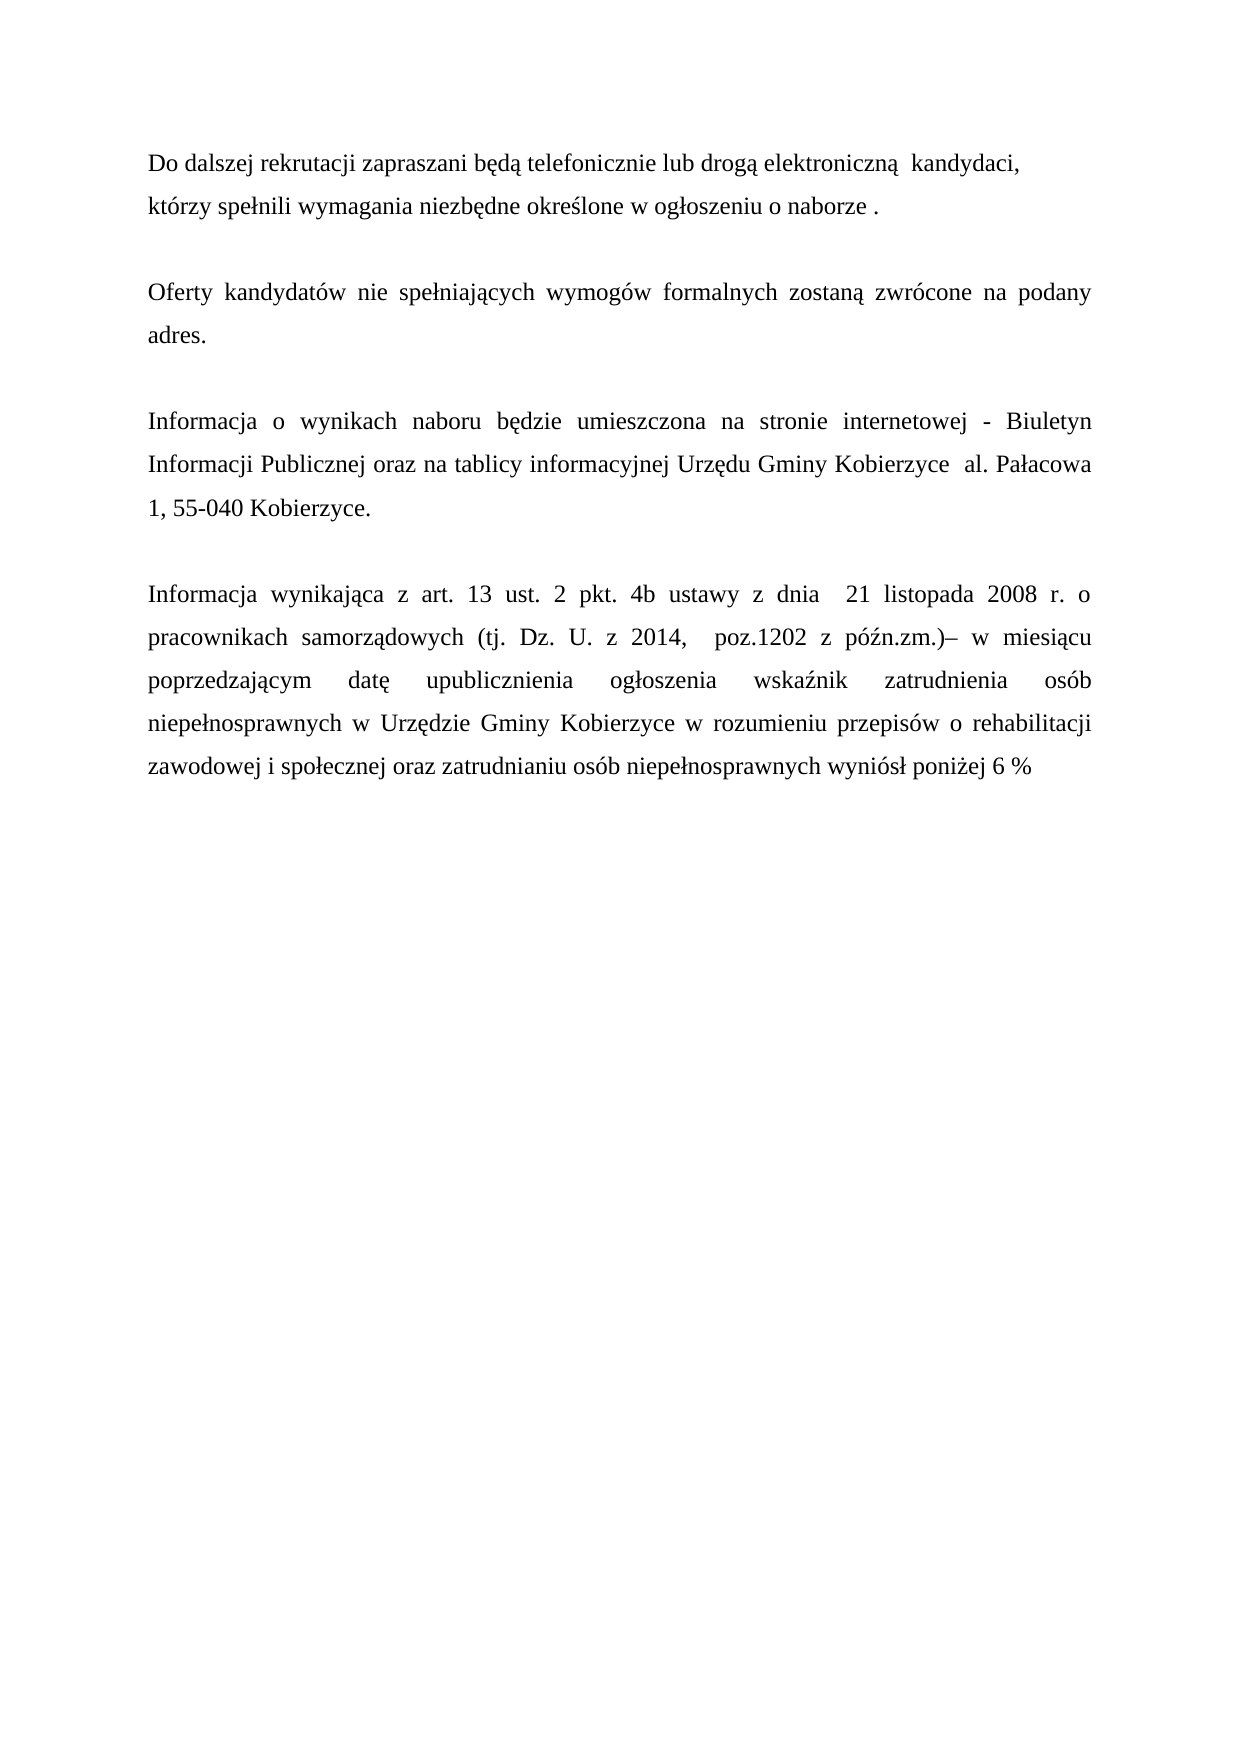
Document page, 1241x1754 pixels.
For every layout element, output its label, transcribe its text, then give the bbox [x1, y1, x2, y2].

text Oferty kandydatów nie spełniających wymogów formalnych zostaną zwrócone na podany adres. [148, 277, 1093, 349]
text Informacja wynikająca z art. 13 ust. 2 pkt. 4b ustawy z dnia 21 listopada 2008 r. o pracownikach samorządowych (tj. Dz. U. z 2014, poz.1202 z późn.zm.)– w miesiącu poprzedzającym datę upublicznienia ogłoszenia wskaźnik zatrudnienia osób niepełnosprawnych w Urzędzie Gminy Kobierzyce w rozumieniu przepisów o rehabilitacji zawodowej i społecznej oraz zatrudnianiu osób niepełnosprawnych wyniósł poniżej 6 % [148, 579, 1093, 780]
text którzy spełnili wymagania niezbędne określone w ogłoszeniu o naborze . [148, 191, 1093, 219]
text Do dalszej rekrutacji zapraszani będą telefonicznie lub drogą elektroniczną kandydaci, [148, 148, 1093, 176]
text Informacja o wynikach naboru będzie umieszczona na stronie internetowej - Biuletyn Informacji Publicznej oraz na tablicy informacyjnej Urzędu Gminy Kobierzyce al. Pałacowa 1, 55-040 Kobierzyce. [148, 406, 1093, 521]
